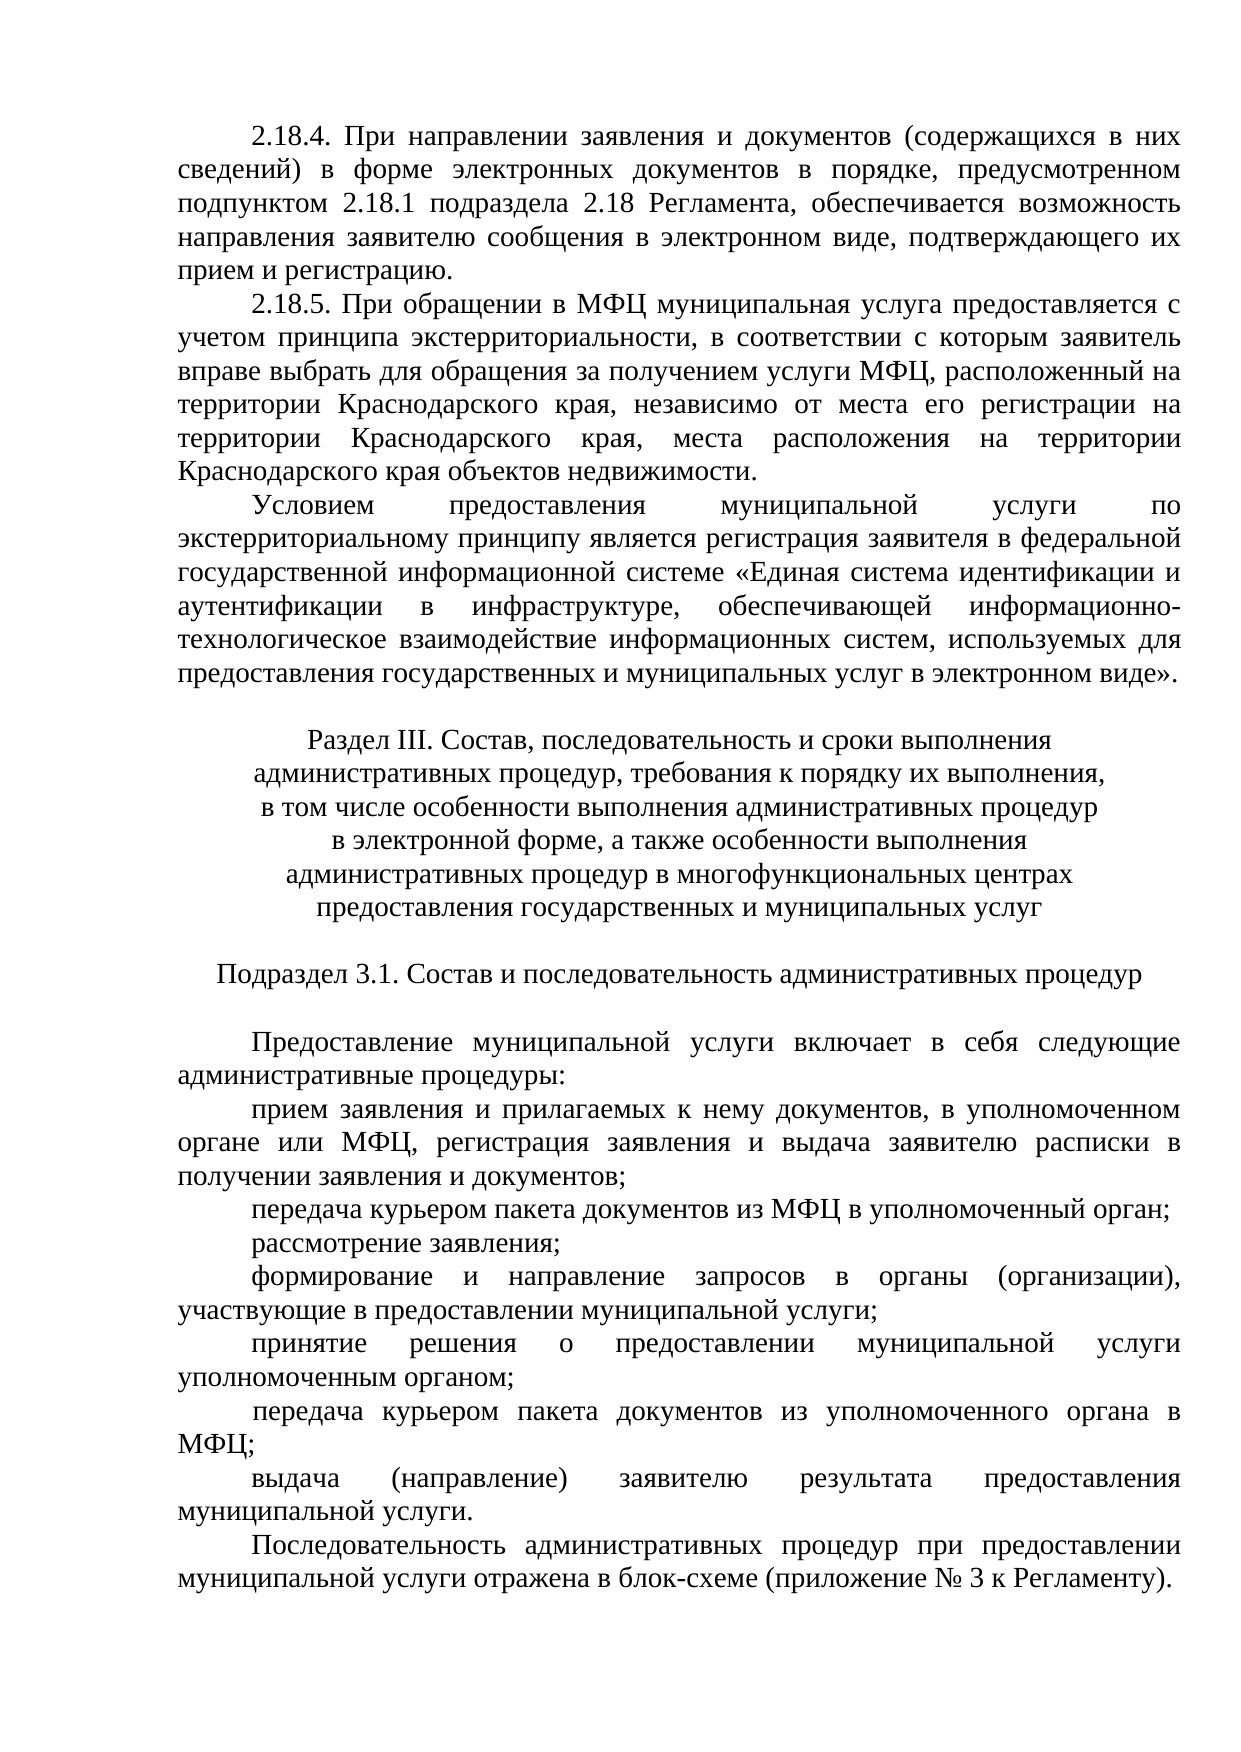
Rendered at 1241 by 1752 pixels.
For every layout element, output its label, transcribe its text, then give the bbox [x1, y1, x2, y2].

text в электронной форме, а также особенности выполнения [177, 822, 1182, 856]
text рассмотрение заявления; [177, 1225, 1182, 1258]
text Последовательность административных процедур при предоставлении муниципальной услуги отражена в блок-схеме (приложение № 3 к Регламенту). [177, 1527, 1182, 1594]
text прием заявления и прилагаемых к нему документов, в уполномоченном органе или МФЦ, регистрация заявления и выдача заявителю расписки в получении заявления и документов; [177, 1091, 1182, 1191]
text выдача (направление) заявителю результата предоставления муниципальной услуги. [177, 1460, 1182, 1527]
text административных процедур, требования к порядку их выполнения, [177, 755, 1182, 789]
text предоставления государственных и муниципальных услуг [177, 889, 1182, 923]
text 2.18.5. При обращении в МФЦ муниципальная услуга предоставляется с учетом принципа экстерриториальности, в соответствии с которым заявитель вправе выбрать для обращения за получением услуги МФЦ, расположенный на территории Краснодарского края, независимо от места его регистрации на территории Краснодарского края, места расположения на территории Краснодарского края объектов недвижимости. [177, 286, 1182, 487]
text Раздел III. Состав, последовательность и сроки выполнения [177, 722, 1182, 755]
text в том числе особенности выполнения административных процедур [177, 789, 1182, 822]
text Условием предоставления муниципальной услуги по экстерриториальному принципу является регистрация заявителя в федеральной государственной информационной системе «Единая система идентификации и аутентификации в инфраструктуре, обеспечивающей информационно-технологическое взаимодействие информационных систем, используемых для предоставления государственных и муниципальных услуг в электронном виде». [177, 487, 1182, 688]
text 2.18.4. При направлении заявления и документов (содержащихся в них сведений) в форме электронных документов в порядке, предусмотренном подпунктом 2.18.1 подраздела 2.18 Регламента, обеспечивается возможность направления заявителю сообщения в электронном виде, подтверждающего их прием и регистрацию. [177, 118, 1182, 286]
text Подраздел 3.1. Состав и последовательность административных процедур [177, 957, 1182, 990]
text передача курьером пакета документов из МФЦ в уполномоченный орган; [177, 1191, 1182, 1225]
text административных процедур в многофункциональных центрах [177, 856, 1182, 889]
text передача курьером пакета документов из уполномоченного органа в МФЦ; [177, 1393, 1182, 1460]
text Предоставление муниципальной услуги включает в себя следующие административные процедуры: [177, 1024, 1182, 1091]
text формирование и направление запросов в органы (организации), участвующие в предоставлении муниципальной услуги; [177, 1258, 1182, 1326]
text принятие решения о предоставлении муниципальной услуги уполномоченным органом; [177, 1326, 1182, 1393]
